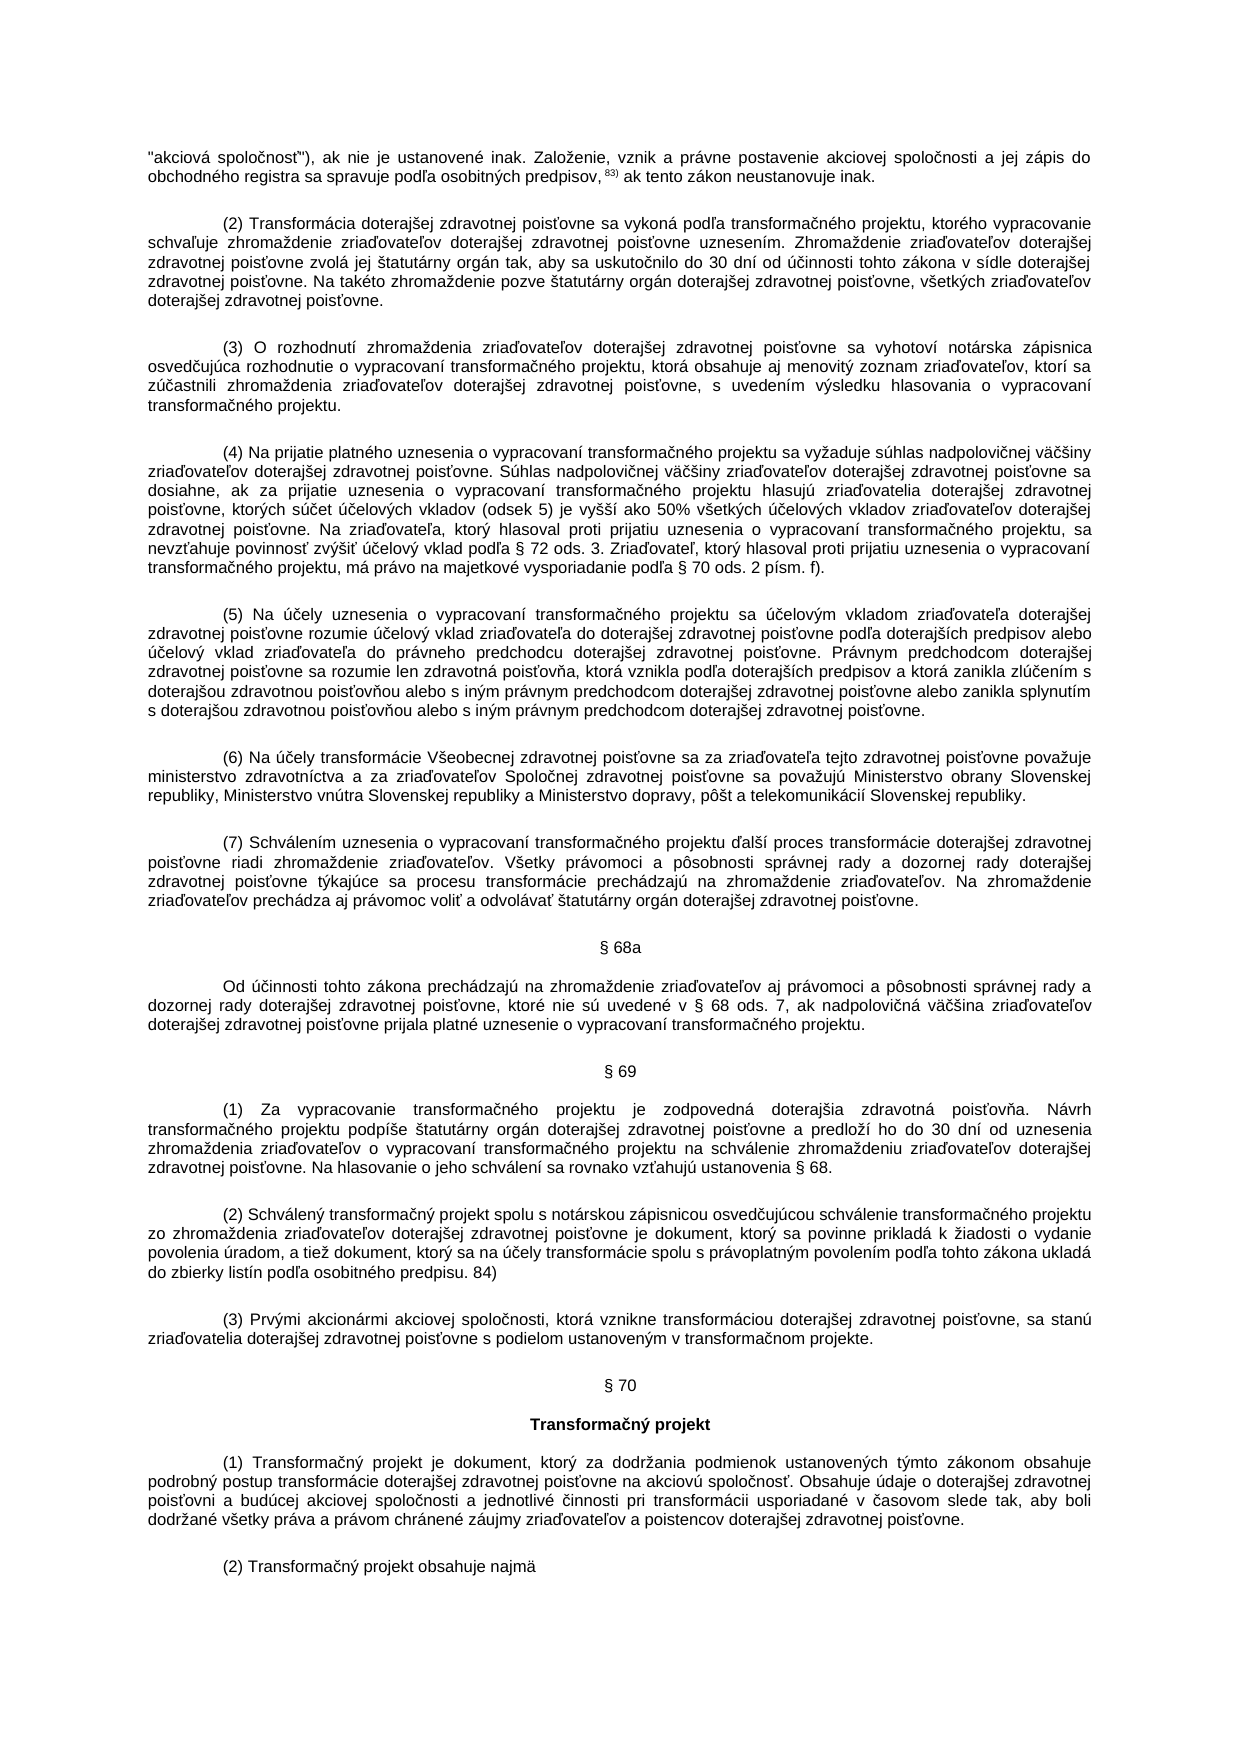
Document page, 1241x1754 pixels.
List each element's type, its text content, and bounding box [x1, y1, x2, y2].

text (1) Transformačný projekt je dokument, ktorý za dodržania podmienok ustanovených týmto zákonom obsahuje podrobný postup transformácie doterajšej zdravotnej poisťovne na akciovú spoločnosť. Obsahuje údaje o doterajšej zdravotnej poisťovni a budúcej akciovej spoločnosti a jednotlivé činnosti pri transformácii usporiadané v časovom slede tak, aby boli dodržané všetky práva a právom chránené záujmy zriaďovateľov a poistencov doterajšej zdravotnej poisťovne. [148, 1453, 1092, 1529]
text (3) O rozhodnutí zhromaždenia zriaďovateľov doterajšej zdravotnej poisťovne sa vyhotoví notárska zápisnica osvedčujúca rozhodnutie o vypracovaní transformačného projektu, ktorá obsahuje aj menovitý zoznam zriaďovateľov, ktorí sa zúčastnili zhromaždenia zriaďovateľov doterajšej zdravotnej poisťovne, s uvedením výsledku hlasovania o vypracovaní transformačného projektu. [148, 338, 1092, 414]
text (2) Transformačný projekt obsahuje najmä [148, 1557, 1092, 1576]
text (4) Na prijatie platného uznesenia o vypracovaní transformačného projektu sa vyžaduje súhlas nadpolovičnej väčšiny zriaďovateľov doterajšej zdravotnej poisťovne. Súhlas nadpolovičnej väčšiny zriaďovateľov doterajšej zdravotnej poisťovne sa dosiahne, ak za prijatie uznesenia o vypracovaní transformačného projektu hlasujú zriaďovatelia doterajšej zdravotnej poisťovne, ktorých súčet účelových vkladov (odsek 5) je vyšší ako 50% všetkých účelových vkladov zriaďovateľov doterajšej zdravotnej poisťovne. Na zriaďovateľa, ktorý hlasoval proti prijatiu uznesenia o vypracovaní transformačného projektu, sa nevzťahuje povinnosť zvýšiť účelový vklad podľa § 72 ods. 3. Zriaďovateľ, ktorý hlasoval proti prijatiu uznesenia o vypracovaní transformačného projektu, má právo na majetkové vysporiadanie podľa § 70 ods. 2 písm. f). [148, 443, 1092, 577]
text (7) Schválením uznesenia o vypracovaní transformačného projektu ďalší proces transformácie doterajšej zdravotnej poisťovne riadi zhromaždenie zriaďovateľov. Všetky právomoci a pôsobnosti správnej rady a dozornej rady doterajšej zdravotnej poisťovne týkajúce sa procesu transformácie prechádzajú na zhromaždenie zriaďovateľov. Na zhromaždenie zriaďovateľov prechádza aj právomoc voliť a odvolávať štatutárny orgán doterajšej zdravotnej poisťovne. [148, 833, 1092, 910]
text (6) Na účely transformácie Všeobecnej zdravotnej poisťovne sa za zriaďovateľa tejto zdravotnej poisťovne považuje ministerstvo zdravotníctva a za zriaďovateľov Spoločnej zdravotnej poisťovne sa považujú Ministerstvo obrany Slovenskej republiky, Ministerstvo vnútra Slovenskej republiky a Ministerstvo dopravy, pôšt a telekomunikácií Slovenskej republiky. [148, 748, 1092, 805]
text § 68a [148, 938, 1092, 957]
text (5) Na účely uznesenia o vypracovaní transformačného projektu sa účelovým vkladom zriaďovateľa doterajšej zdravotnej poisťovne rozumie účelový vklad zriaďovateľa do doterajšej zdravotnej poisťovne podľa doterajších predpisov alebo účelový vklad zriaďovateľa do právneho predchodcu doterajšej zdravotnej poisťovne. Právnym predchodcom doterajšej zdravotnej poisťovne sa rozumie len zdravotná poisťovňa, ktorá vznikla podľa doterajších predpisov a ktorá zanikla zlúčením s doterajšou zdravotnou poisťovňou alebo s iným právnym predchodcom doterajšej zdravotnej poisťovne alebo zanikla splynutím s doterajšou zdravotnou poisťovňou alebo s iným právnym predchodcom doterajšej zdravotnej poisťovne. [148, 605, 1092, 720]
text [148, 148, 1092, 186]
text § 70 [148, 1376, 1092, 1395]
text Od účinnosti tohto zákona prechádzajú na zhromaždenie zriaďovateľov aj právomoci a pôsobnosti správnej rady a dozornej rady doterajšej zdravotnej poisťovne, ktoré nie sú uvedené v § 68 ods. 7, ak nadpolovičná väčšina zriaďovateľov doterajšej zdravotnej poisťovne prijala platné uznesenie o vypracovaní transformačného projektu. [148, 976, 1092, 1034]
text (3) Prvými akcionármi akciovej spoločnosti, ktorá vznikne transformáciou doterajšej zdravotnej poisťovne, sa stanú zriaďovatelia doterajšej zdravotnej poisťovne s podielom ustanoveným v transformačnom projekte. [148, 1309, 1092, 1348]
text Transformačný projekt [148, 1414, 1092, 1433]
text (1) Za vypracovanie transformačného projektu je zodpovedná doterajšia zdravotná poisťovňa. Návrh transformačného projektu podpíše štatutárny orgán doterajšej zdravotnej poisťovne a predloží ho do 30 dní od uznesenia zhromaždenia zriaďovateľov o vypracovaní transformačného projektu na schválenie zhromaždeniu zriaďovateľov doterajšej zdravotnej poisťovne. Na hlasovanie o jeho schválení sa rovnako vzťahujú ustanovenia § 68. [148, 1100, 1092, 1177]
text (2) Schválený transformačný projekt spolu s notárskou zápisnicou osvedčujúcou schválenie transformačného projektu zo zhromaždenia zriaďovateľov doterajšej zdravotnej poisťovne je dokument, ktorý sa povinne prikladá k žiadosti o vydanie povolenia úradom, a tiež dokument, ktorý sa na účely transformácie spolu s právoplatným povolením podľa tohto zákona ukladá do zbierky listín podľa osobitného predpisu. 84) [148, 1205, 1092, 1282]
text § 69 [148, 1062, 1092, 1081]
text (2) Transformácia doterajšej zdravotnej poisťovne sa vykoná podľa transformačného projektu, ktorého vypracovanie schvaľuje zhromaždenie zriaďovateľov doterajšej zdravotnej poisťovne uznesením. Zhromaždenie zriaďovateľov doterajšej zdravotnej poisťovne zvolá jej štatutárny orgán tak, aby sa uskutočnilo do 30 dní od účinnosti tohto zákona v sídle doterajšej zdravotnej poisťovne. Na takéto zhromaždenie pozve štatutárny orgán doterajšej zdravotnej poisťovne, všetkých zriaďovateľov doterajšej zdravotnej poisťovne. [148, 214, 1092, 310]
